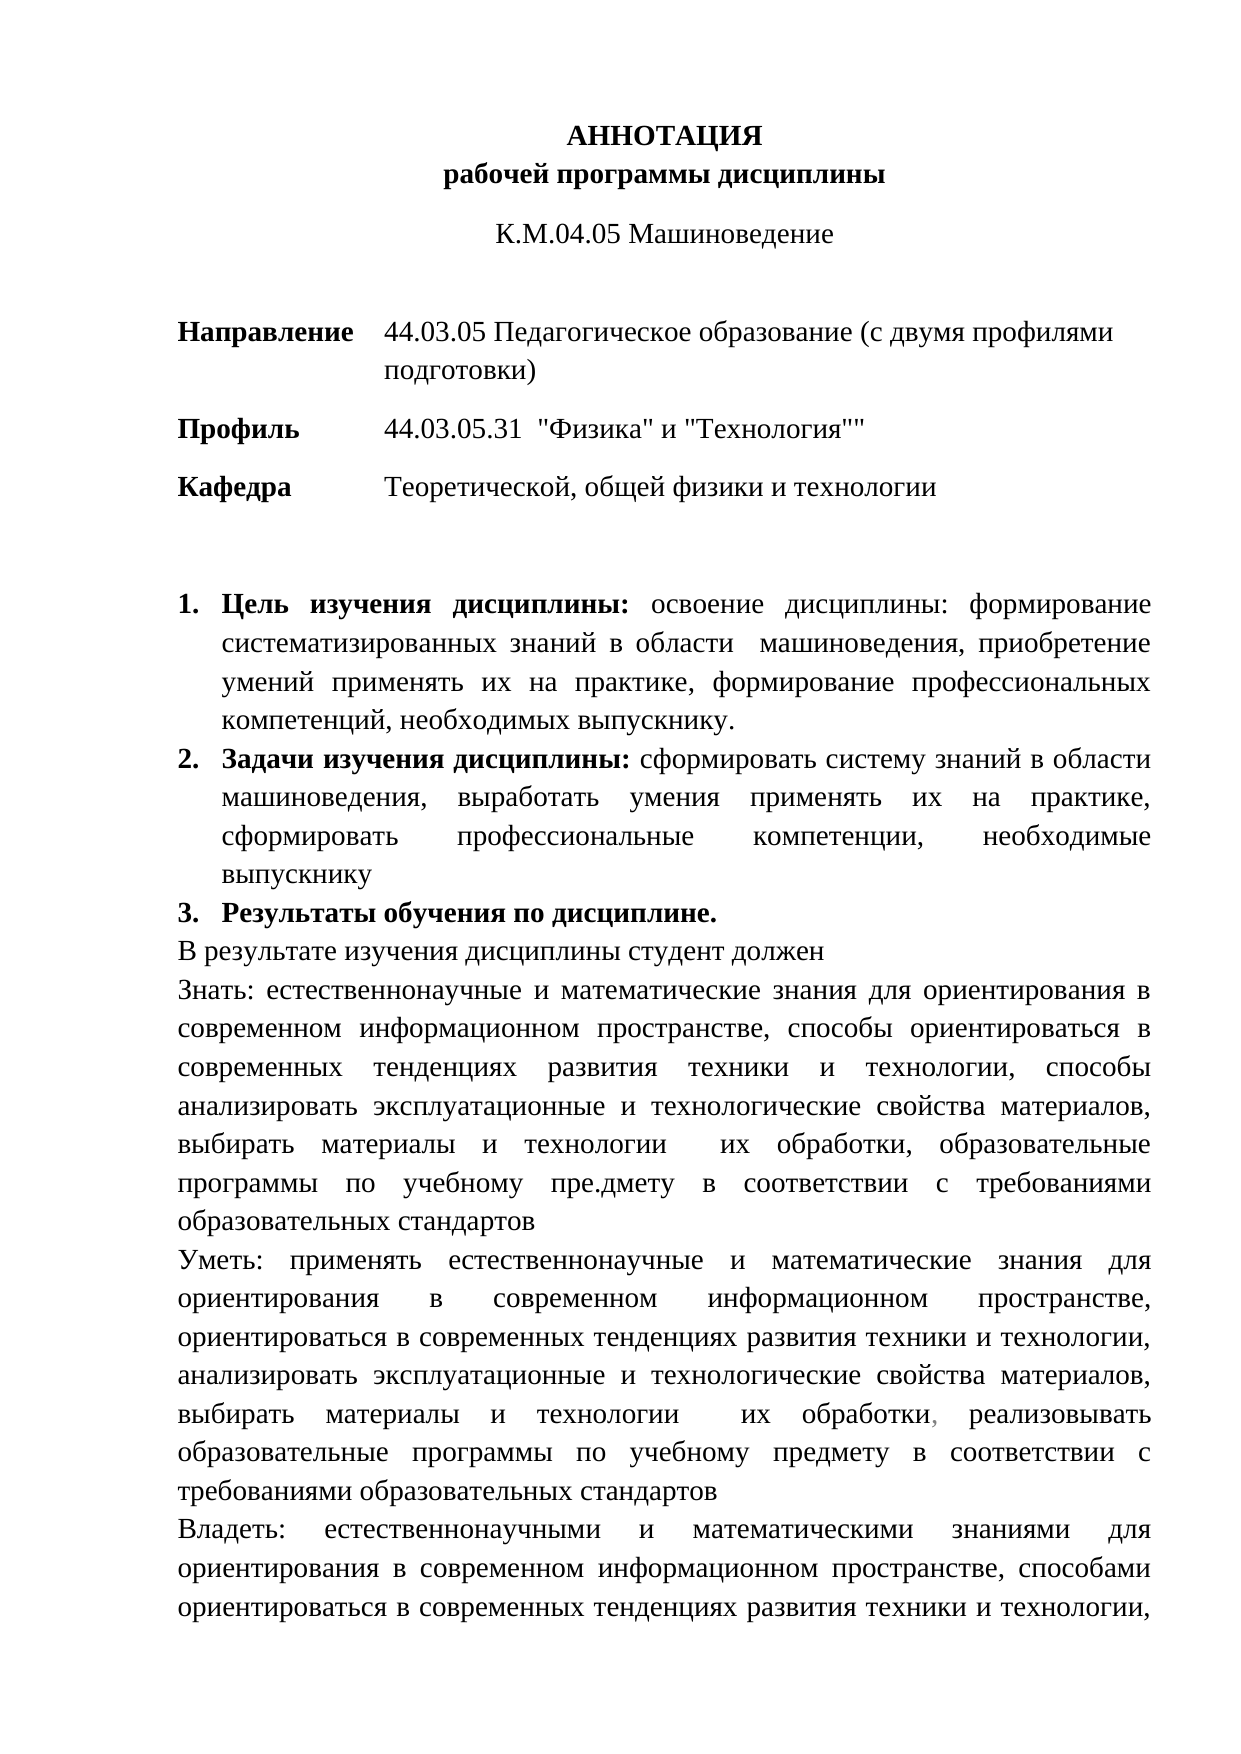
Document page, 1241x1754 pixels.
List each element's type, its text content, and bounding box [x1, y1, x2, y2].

list В результате изучения дисциплины студент должен [177, 933, 1152, 967]
list Знать: естественнонаучные и математические знания для ориентирования в современном информационном пространстве, способы ориентироваться в современных тенденциях развития техники и технологии, способы анализировать эксплуатационные и технологические свойства материалов, выбирать материалы и технологии их обработки, образовательные программы по учебному пре.дмету в соответствии с требованиями образовательных стандартов [177, 972, 1152, 1237]
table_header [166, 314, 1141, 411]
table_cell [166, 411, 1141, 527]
list Результаты обучения по дисциплине. [177, 895, 1152, 928]
list Уметь: применять естественнонаучные и математические знания для ориентирования в современном информационном пространстве, ориентироваться в современных тенденциях развития техники и технологии, анализировать эксплуатационные и технологические свойства материалов, выбирать материалы и технологии их обработки, реализовывать образовательные программы по учебному предмету в соответствии с требованиями образовательных стандартов [177, 1242, 1152, 1507]
list Задачи изучения дисциплины: сформировать систему знаний в области машиноведения, выработать умения применять их на практике, сформировать профессиональные компетенции, необходимые выпускнику [177, 741, 1152, 890]
text АННОТАЦИЯ [177, 118, 1152, 152]
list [177, 1512, 1152, 1622]
list Цель изучения дисциплины: освоение дисциплины: формирование систематизированных знаний в области машиноведения, приобретение умений применять их на практике, формирование профессиональных компетенций, необходимых выпускнику. [177, 587, 1152, 736]
text рабочей программы дисциплины [177, 157, 1152, 190]
text К.М.04.05 Машиноведение [177, 216, 1152, 249]
